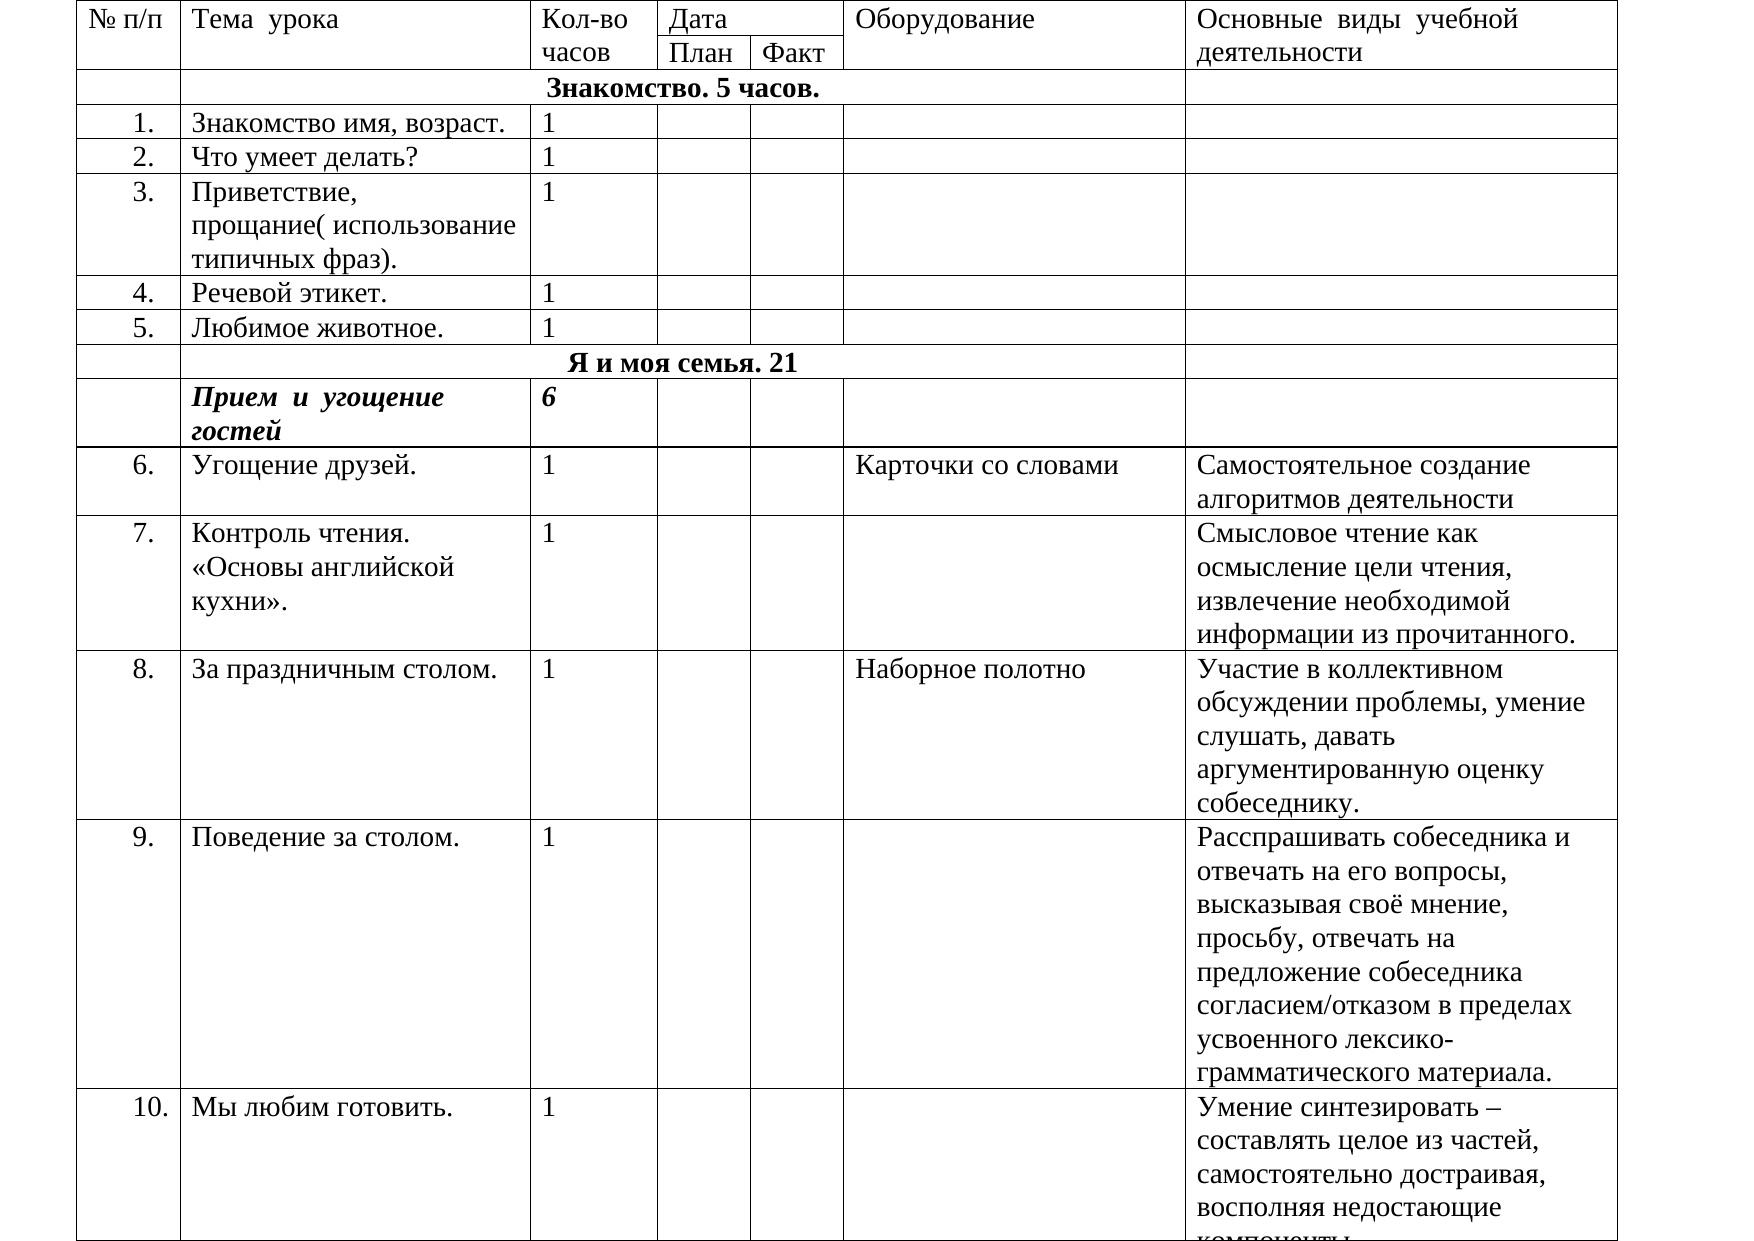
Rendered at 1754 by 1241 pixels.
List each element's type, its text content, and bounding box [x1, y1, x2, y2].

table_cell [1186, 105, 1617, 138]
table_cell [658, 276, 750, 309]
table_cell [658, 379, 750, 446]
table_cell Самостоятельное создание алгоритмов деятельности [1186, 448, 1617, 514]
table_cell 1 [531, 820, 657, 1088]
table_cell [1186, 345, 1617, 378]
table_cell [1186, 379, 1617, 446]
table_cell [77, 139, 180, 173]
table_cell [844, 310, 1185, 344]
table_cell Расспрашивать собеседника и отвечать на его вопросы, высказывая своё мнение, просьбу, отвечать на предложение собеседника согласием/отказом в пределах усвоенного лексико-грамматического материала. [1186, 820, 1617, 1088]
table_cell [77, 1089, 180, 1240]
table_cell [658, 820, 750, 1088]
table_cell Контроль чтения. «Основы английской кухни». [181, 516, 530, 650]
table_cell [77, 105, 180, 138]
table_cell [751, 310, 843, 344]
table_cell 1 [531, 651, 657, 818]
table_cell Прием и угощение гостей [181, 379, 530, 446]
table_cell Речевой этикет. [181, 276, 530, 309]
table_cell 1 [531, 448, 657, 514]
table_cell Участие в коллективном обсуждении проблемы, умение слушать, давать аргументированную оценку собеседнику. [1186, 651, 1617, 818]
table_cell [658, 139, 750, 173]
table_header Основные виды учебной деятельности [1186, 1, 1617, 69]
table_cell [844, 516, 1185, 650]
table_cell [1186, 174, 1617, 274]
table_cell [844, 276, 1185, 309]
table_cell [751, 139, 843, 173]
table_cell [77, 276, 180, 309]
table_cell Что умеет делать? [181, 139, 530, 173]
table_cell [844, 174, 1185, 274]
table_header № п/п [77, 1, 180, 69]
table_cell План [658, 36, 750, 69]
table_cell [751, 651, 843, 818]
table_cell Приветствие, прощание( использование типичных фраз). [181, 174, 530, 274]
table_cell [751, 105, 843, 138]
table_cell 1 [531, 174, 657, 274]
table_cell [844, 379, 1185, 446]
table_cell Факт [751, 36, 843, 69]
table_cell [77, 70, 180, 104]
table_cell [844, 1089, 1185, 1240]
table_cell 1 [531, 310, 657, 344]
table_cell [751, 174, 843, 274]
table_cell [844, 820, 1185, 1088]
table_cell [77, 651, 180, 818]
table_cell Наборное полотно [844, 651, 1185, 818]
table_cell [658, 310, 750, 344]
table_cell [751, 516, 843, 650]
table_cell [844, 105, 1185, 138]
table_cell [1186, 70, 1617, 104]
table_header Тема урока [181, 1, 530, 69]
table_cell 1 [531, 516, 657, 650]
table_cell Я и моя семья. 21 [181, 345, 1185, 378]
table_cell За праздничным столом. [181, 651, 530, 818]
table_cell [658, 1089, 750, 1240]
table_cell [1186, 276, 1617, 309]
table_cell [658, 174, 750, 274]
table_cell Карточки со словами [844, 448, 1185, 514]
table_cell Смысловое чтение как осмысление цели чтения, извлечение необходимой информации из прочитанного. [1186, 516, 1617, 650]
table_cell [658, 105, 750, 138]
table_cell [658, 448, 750, 514]
table_cell [77, 516, 180, 650]
table_cell [77, 345, 180, 378]
table_cell Умение синтезировать – составлять целое из частей, самостоятельно достраивая, восполняя недостающие компоненты. [1186, 1089, 1617, 1240]
table_cell 6 [531, 379, 657, 446]
table_cell [751, 276, 843, 309]
table_cell [751, 1089, 843, 1240]
table_cell [844, 139, 1185, 173]
table_cell 1 [531, 276, 657, 309]
table_cell Угощение друзей. [181, 448, 530, 514]
table_cell Любимое животное. [181, 310, 530, 344]
table_cell [77, 379, 180, 446]
table_cell [1186, 310, 1617, 344]
table_cell [77, 820, 180, 1088]
table_cell [77, 448, 180, 514]
table_cell [77, 174, 180, 274]
table_cell Поведение за столом. [181, 820, 530, 1088]
table_header Кол-во часов [531, 1, 657, 69]
table_cell Мы любим готовить. [181, 1089, 530, 1240]
table_cell [751, 379, 843, 446]
table_cell [1186, 139, 1617, 173]
table_cell [77, 310, 180, 344]
table_cell [751, 448, 843, 514]
table_cell Знакомство имя, возраст. [181, 105, 530, 138]
table_header Дата [658, 1, 843, 34]
table_cell Знакомство. 5 часов. [181, 70, 1185, 104]
table_cell 1 [531, 139, 657, 173]
table_cell 1 [531, 105, 657, 138]
table_cell [658, 651, 750, 818]
table_cell [658, 516, 750, 650]
table_cell 1 [531, 1089, 657, 1240]
table_header Оборудование [844, 1, 1185, 69]
table_cell [751, 820, 843, 1088]
